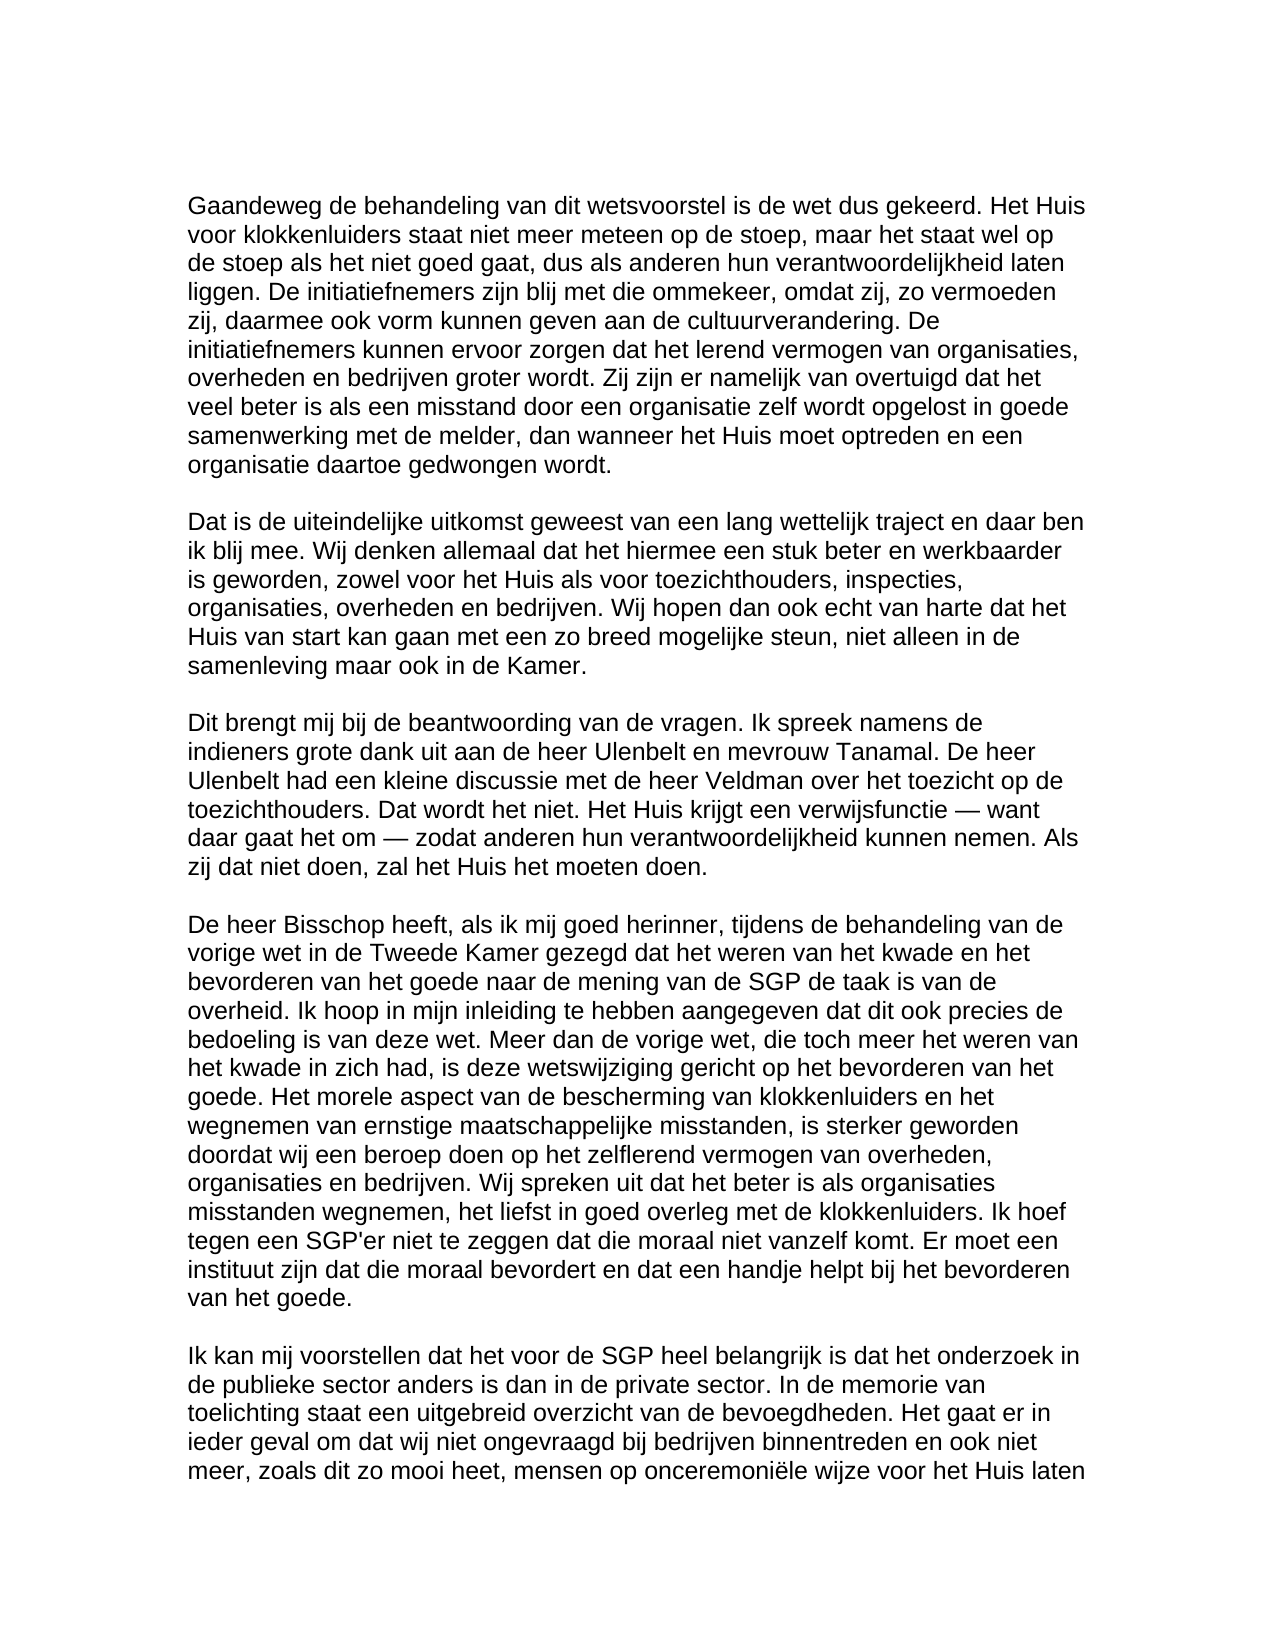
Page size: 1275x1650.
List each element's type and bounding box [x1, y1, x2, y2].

text [187, 162, 1087, 1484]
